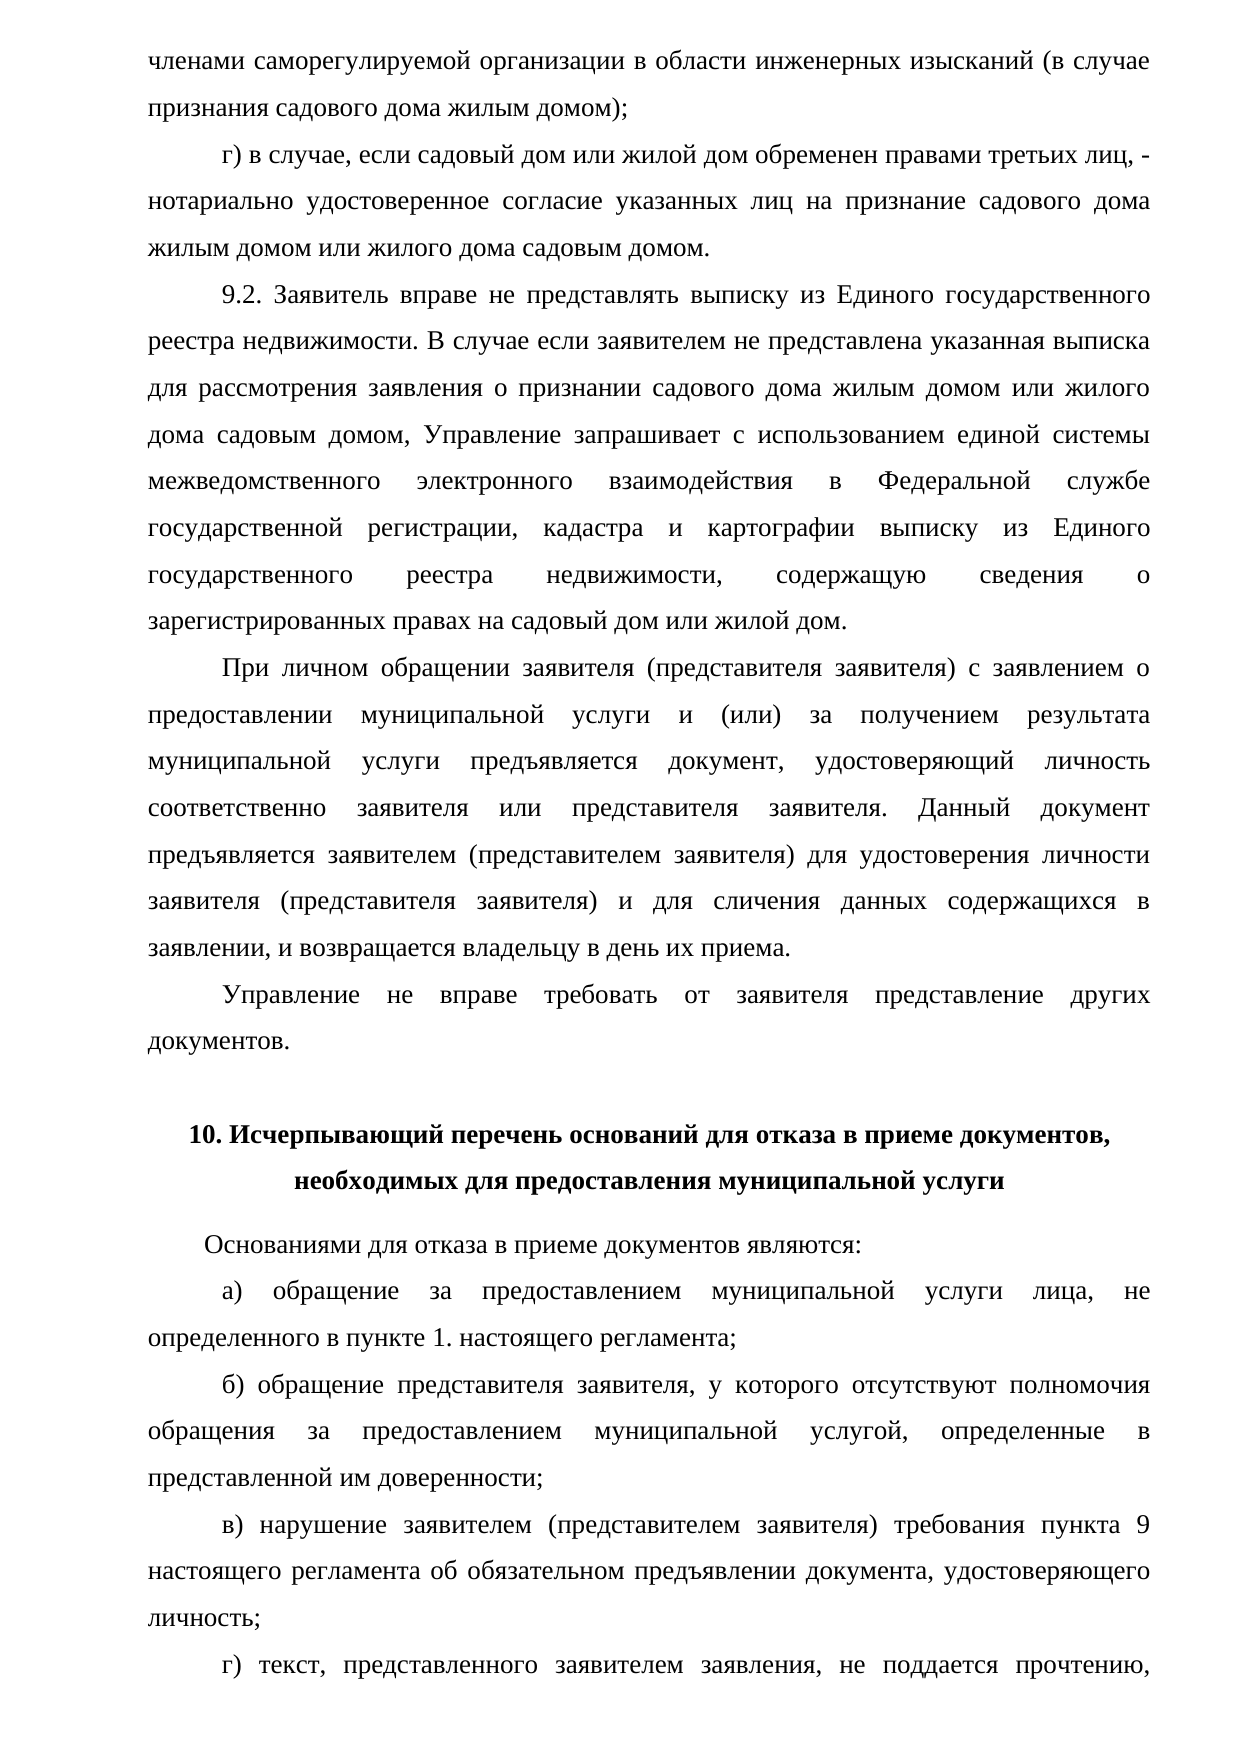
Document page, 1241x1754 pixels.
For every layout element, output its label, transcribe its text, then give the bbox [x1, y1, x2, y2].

text 10. Исчерпывающий перечень оснований для отказа в приеме документов, необходимых для предоставления муниципальной услуги [148, 1118, 1152, 1196]
text б) обращение представителя заявителя, у которого отсутствуют полномочия обращения за предоставлением муниципальной услугой, определенные в представленной им доверенности; [148, 1368, 1152, 1492]
text в) нарушение заявителем (представителем заявителя) требования пункта 9 настоящего регламента об обязательном предъявлении документа, удостоверяющего личность; [148, 1508, 1152, 1632]
text Основаниями для отказа в приеме документов являются: [148, 1228, 1152, 1259]
text 9.2. Заявитель вправе не представлять выписку из Единого государственного реестра недвижимости. В случае если заявителем не представлена указанная выписка для рассмотрения заявления о признании садового дома жилым домом или жилого дома садовым домом, Управление запрашивает с использованием единой системы межведомственного электронного взаимодействия в Федеральной службе государственной регистрации, кадастра и картографии выписку из Единого государственного реестра недвижимости, содержащую сведения о зарегистрированных правах на садовый дом или жилой дом. [148, 278, 1152, 636]
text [148, 44, 1152, 122]
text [148, 1648, 1152, 1679]
text Управление не вправе требовать от заявителя представление других документов. [148, 978, 1152, 1056]
text г) в случае, если садовый дом или жилой дом обременен правами третьих лиц, - нотариально удостоверенное согласие указанных лиц на признание садового дома жилым домом или жилого дома садовым домом. [148, 138, 1152, 262]
text а) обращение за предоставлением муниципальной услуги лица, не определенного в пункте 1. настоящего регламента; [148, 1274, 1152, 1352]
text При личном обращении заявителя (представителя заявителя) с заявлением о предоставлении муниципальной услуги и (или) за получением результата муниципальной услуги предъявляется документ, удостоверяющий личность соответственно заявителя или представителя заявителя. Данный документ предъявляется заявителем (представителем заявителя) для удостоверения личности заявителя (представителя заявителя) и для сличения данных содержащихся в заявлении, и возвращается владельцу в день их приема. [148, 651, 1152, 962]
